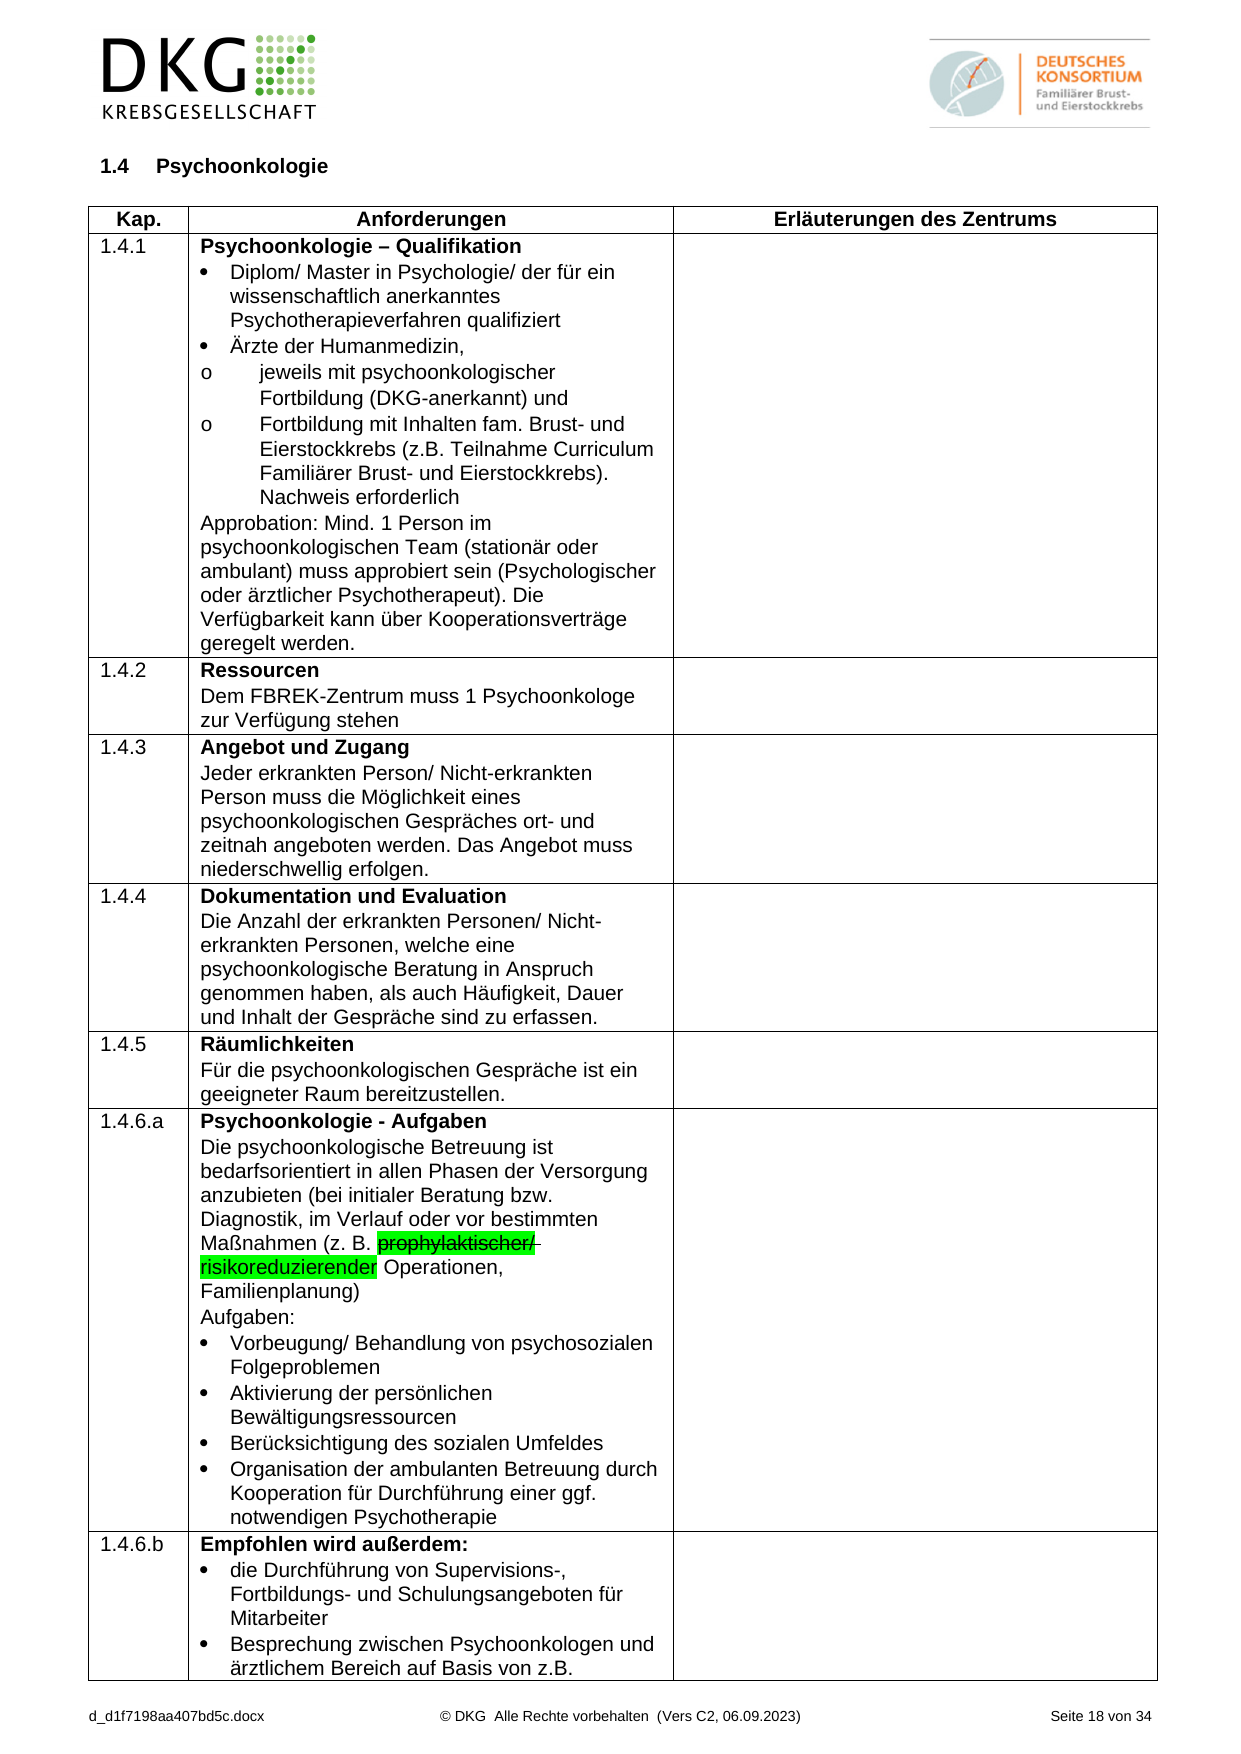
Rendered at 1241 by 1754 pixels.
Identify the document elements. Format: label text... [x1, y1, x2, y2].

table_cell 1.4.4 [89, 884, 188, 1031]
table_cell Psychoonkologie – Qualifikation Diplom/ Master in Psychologie/ der für ein wissenschaftlich anerkanntes Psychotherapieverfahren qualifiziert Ärzte der Humanmedizin, jeweils mit psychoonkologischer Fortbildung (DKG-anerkannt) und Fortbildung mit Inhalten fam. Brust- und Eierstockkrebs (z.B. Teilnahme Curriculum Familiärer Brust- und Eierstockkrebs). Nachweis erforderlich Approbation: Mind. 1 Person im psychoonkologischen Team (stationär oder ambulant) muss approbiert sein (Psychologischer oder ärztlicher Psychotherapeut). Die Verfügbarkeit kann über Kooperationsverträge geregelt werden. [189, 234, 673, 657]
table_cell 1.4.6.b [89, 1532, 188, 1679]
table_cell Anforderungen [189, 207, 673, 233]
table_cell [674, 1532, 1157, 1679]
table_cell Dokumentation und Evaluation Die Anzahl der erkrankten Personen/ Nicht-erkrankten Personen, welche eine psychoonkologische Beratung in Anspruch genommen haben, als auch Häufigkeit, Dauer und Inhalt der Gespräche sind zu erfassen. [189, 884, 673, 1031]
table_cell 1.4.6.a [89, 1109, 188, 1531]
table_cell [674, 1109, 1157, 1531]
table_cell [189, 1532, 673, 1679]
table_cell [674, 234, 1157, 657]
table_cell 1.4.2 [89, 658, 188, 734]
table_cell Räumlichkeiten Für die psychoonkologischen Gespräche ist ein geeigneter Raum bereitzustellen. [189, 1032, 673, 1108]
table_cell Kap. [89, 207, 188, 233]
table_cell 1.4.5 [89, 1032, 188, 1108]
table_cell Angebot und Zugang Jeder erkrankten Person/ Nicht-erkrankten Person muss die Möglichkeit eines psychoonkologischen Gespräches ort- und zeitnah angeboten werden. Das Angebot muss niederschwellig erfolgen. [189, 735, 673, 882]
table_cell Erläuterungen des Zentrums [674, 207, 1157, 233]
picture [926, 36, 1152, 130]
picture [90, 29, 327, 130]
table_cell [674, 1032, 1157, 1108]
table_cell [674, 884, 1157, 1031]
table_header 1.4 Psychoonkologie [89, 154, 1158, 206]
table_cell [674, 735, 1157, 882]
table_cell 1.4.1 [89, 234, 188, 657]
table_cell 1.4.3 [89, 735, 188, 882]
table_cell Ressourcen Dem FBREK-Zentrum muss 1 Psychoonkologe zur Verfügung stehen [189, 658, 673, 734]
table_cell [674, 658, 1157, 734]
table_cell Psychoonkologie - Aufgaben Die psychoonkologische Betreuung ist bedarfsorientiert in allen Phasen der Versorgung anzubieten (bei initialer Beratung bzw. Diagnostik, im Verlauf oder vor bestimmten Maßnahmen (z. B. prophylaktischer/ risikoreduzierender Operationen, Familienplanung) Aufgaben: Vorbeugung/ Behandlung von psychosozialen Folgeproblemen Aktivierung der persönlichen Bewältigungsressourcen Berücksichtigung des sozialen Umfeldes Organisation der ambulanten Betreuung durch Kooperation für Durchführung einer ggf. notwendigen Psychotherapie [189, 1109, 673, 1531]
